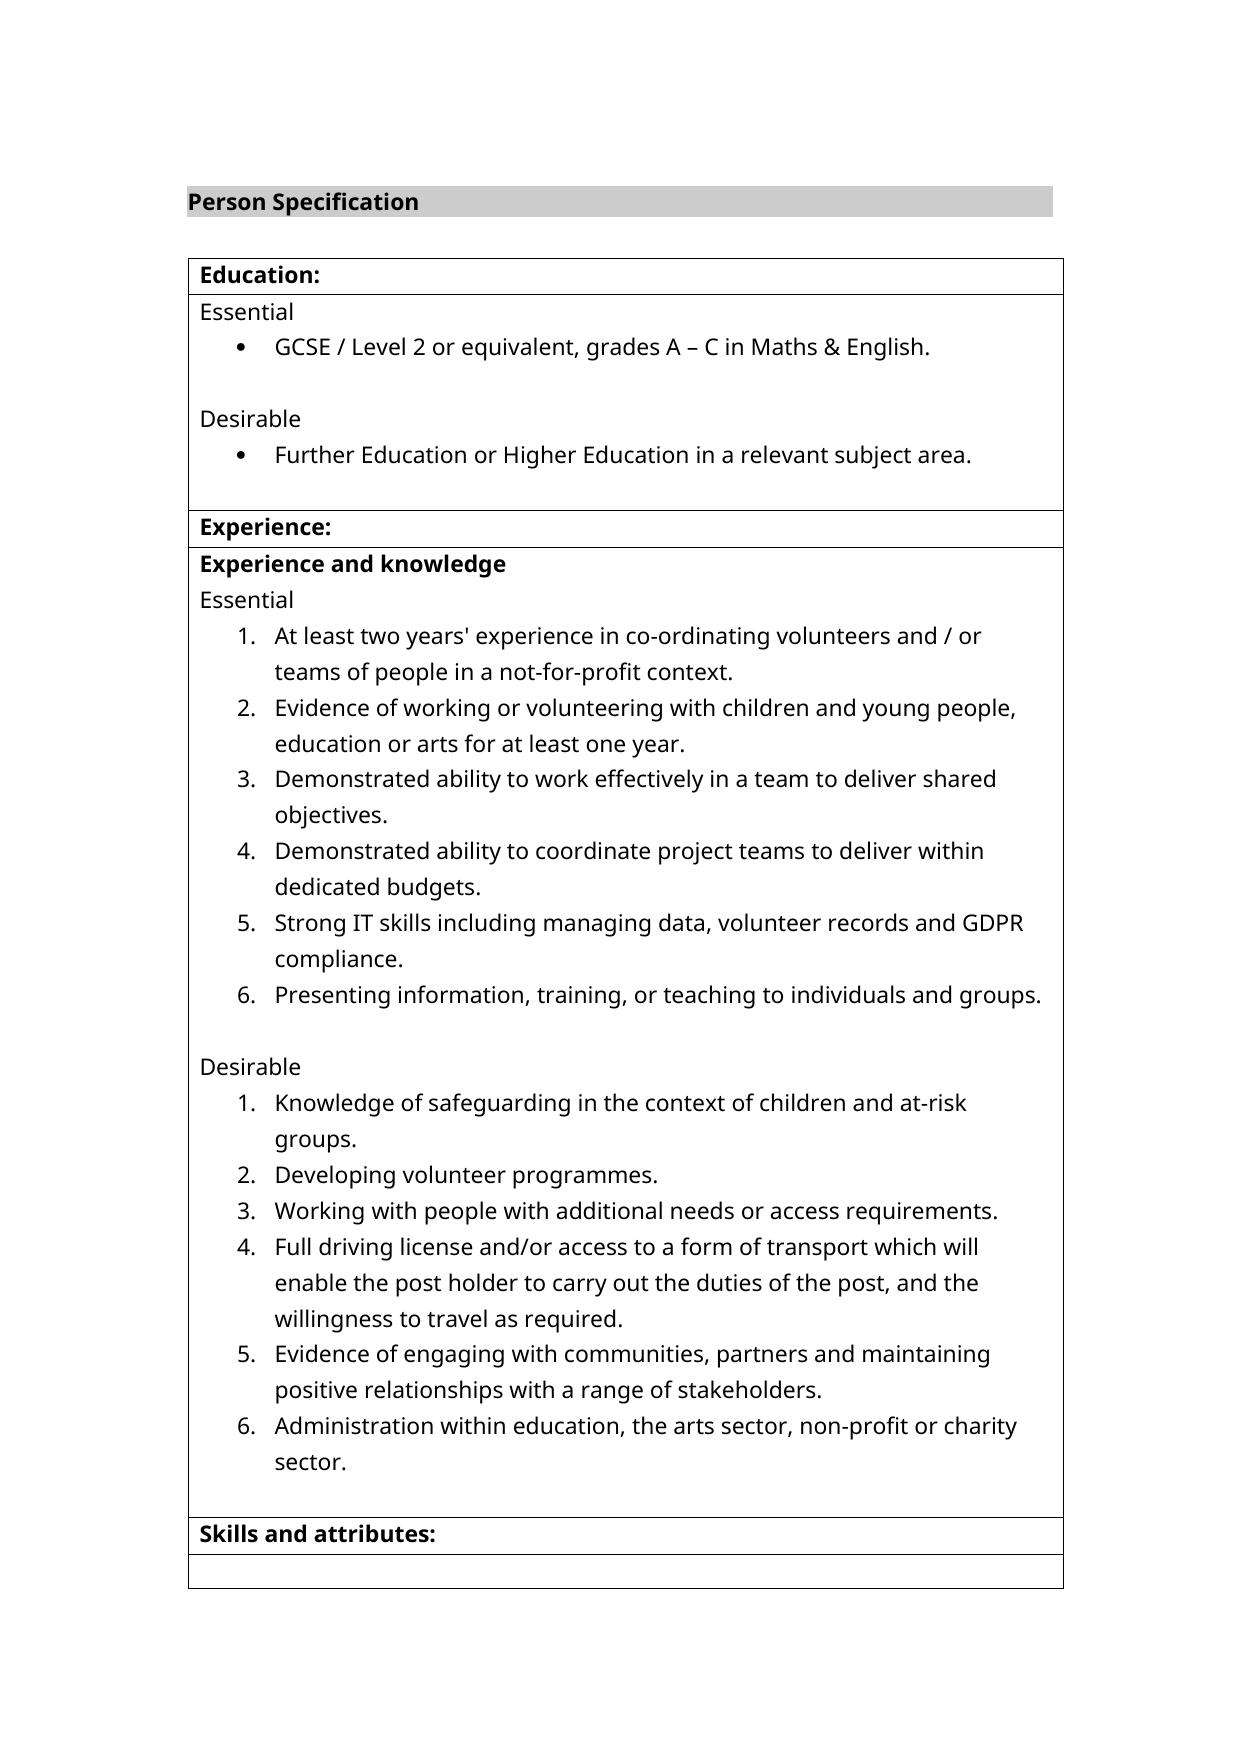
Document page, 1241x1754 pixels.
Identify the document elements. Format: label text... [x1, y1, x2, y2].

table_cell Skills and attributes: [189, 1518, 1063, 1554]
text Person Specification [187, 186, 1053, 217]
table_cell Essential GCSE / Level 2 or equivalent, grades A – C in Maths & English. Desirable Further Education or Higher Education in a relevant subject area. [189, 295, 1063, 510]
table_cell Experience and knowledge Essential At least two years' experience in co-ordinating volunteers and / or teams of people in a not-for-profit context. Evidence of working or volunteering with children and young people, education or arts for at least one year. Demonstrated ability to work effectively in a team to deliver shared objectives. Demonstrated ability to coordinate project teams to deliver within dedicated budgets. Strong IT skills including managing data, volunteer records and GDPR compliance. Presenting information, training, or teaching to individuals and groups. Desirable Knowledge of safeguarding in the context of children and at-risk groups. Developing volunteer programmes. Working with people with additional needs or access requirements. Full driving license and/or access to a form of transport which will enable the post holder to carry out the duties of the post, and the willingness to travel as required. Evidence of engaging with communities, partners and maintaining positive relationships with a range of stakeholders. Administration within education, the arts sector, non-profit or charity sector. [189, 548, 1063, 1517]
table_cell Experience: [189, 511, 1063, 547]
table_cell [189, 1555, 1063, 1588]
table_header Education: [189, 259, 1063, 294]
